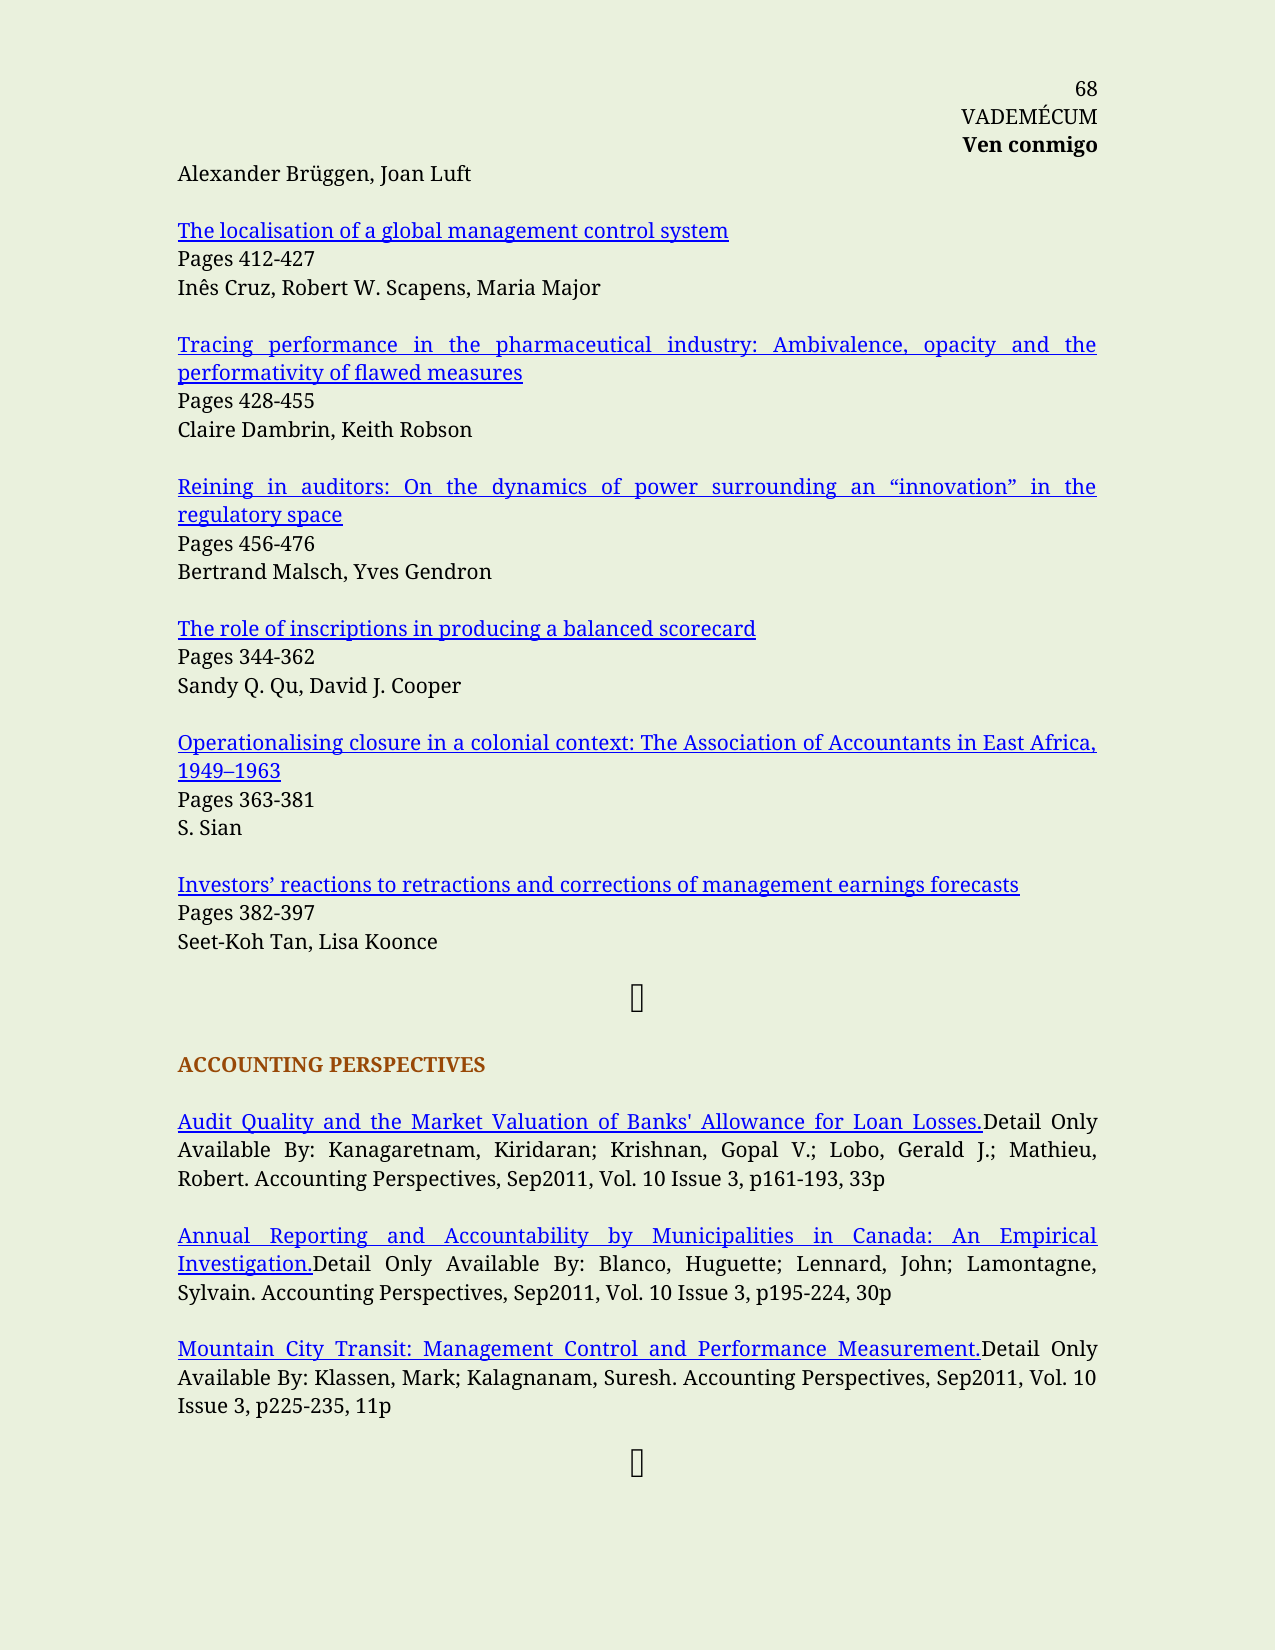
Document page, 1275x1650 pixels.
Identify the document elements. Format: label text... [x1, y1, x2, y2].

text Annual Reporting and Accountability by Municipalities in Canada: An Empirical Investigation.Detail Only Available By: Blanco, Huguette; Lennard, John; Lamontagne, Sylvain. Accounting Perspectives, Sep2011, Vol. 10 Issue 3, p195-224, 30p [177, 1246, 1098, 1306]
text The role of inscriptions in producing a balanced scorecard [177, 614, 1098, 642]
text Pages 456-476 [177, 529, 1098, 557]
text Sandy Q. Qu, David J. Cooper [177, 671, 1098, 699]
text ACCOUNTING PERSPECTIVES [177, 1050, 1098, 1078]
text Bertrand Malsch, Yves Gendron [177, 557, 1098, 586]
text Annual Reporting and Accountability by Municipalities in Canada: An Empirical Investigation.Detail Only Available By: Blanco, Huguette; Lennard, John; Lamontagne, Sylvain. Accounting Perspectives, Sep2011, Vol. 10 Issue 3, p195-224, 30p [177, 1221, 1098, 1245]
text Inês Cruz, Robert W. Scapens, Maria Major [177, 273, 1098, 301]
text Alexander Brüggen, Joan Luft [177, 159, 1098, 187]
text Mountain City Transit: Management Control and Performance Measurement.Detail Only Available By: Klassen, Mark; Kalagnanam, Suresh. Accounting Perspectives, Sep2011, Vol. 10 Issue 3, p225-235, 11p [177, 1334, 1098, 1420]
text Reining in auditors: On the dynamics of power surrounding an “innovation” in the regulatory space [177, 472, 1098, 529]
text Pages 344-362 [177, 642, 1098, 671]
text S. Sian [177, 813, 1098, 842]
text The localisation of a global management control system [177, 216, 1098, 244]
text Investors’ reactions to retractions and corrections of management earnings forecasts [177, 870, 1098, 898]
text Pages 428-455 [177, 387, 1098, 415]
text Pages 363-381 [177, 785, 1098, 813]
text Claire Dambrin, Keith Robson [177, 415, 1098, 443]
text Seet-Koh Tan, Lisa Koonce [177, 927, 1098, 955]
text Audit Quality and the Market Valuation of Banks' Allowance for Loan Losses.Detail Only Available By: Kanagaretnam, Kiridaran; Krishnan, Gopal V.; Lobo, Gerald J.; Mathieu, Robert. Accounting Perspectives, Sep2011, Vol. 10 Issue 3, p161-193, 33p [177, 1107, 1098, 1192]
text Operationalising closure in a colonial context: The Association of Accountants in East Africa, 1949–1963 [177, 728, 1098, 785]
text Tracing performance in the pharmaceutical industry: Ambivalence, opacity and the performativity of flawed measures [177, 330, 1098, 387]
text Pages 382-397 [177, 898, 1098, 927]
text Pages 412-427 [177, 244, 1098, 273]
